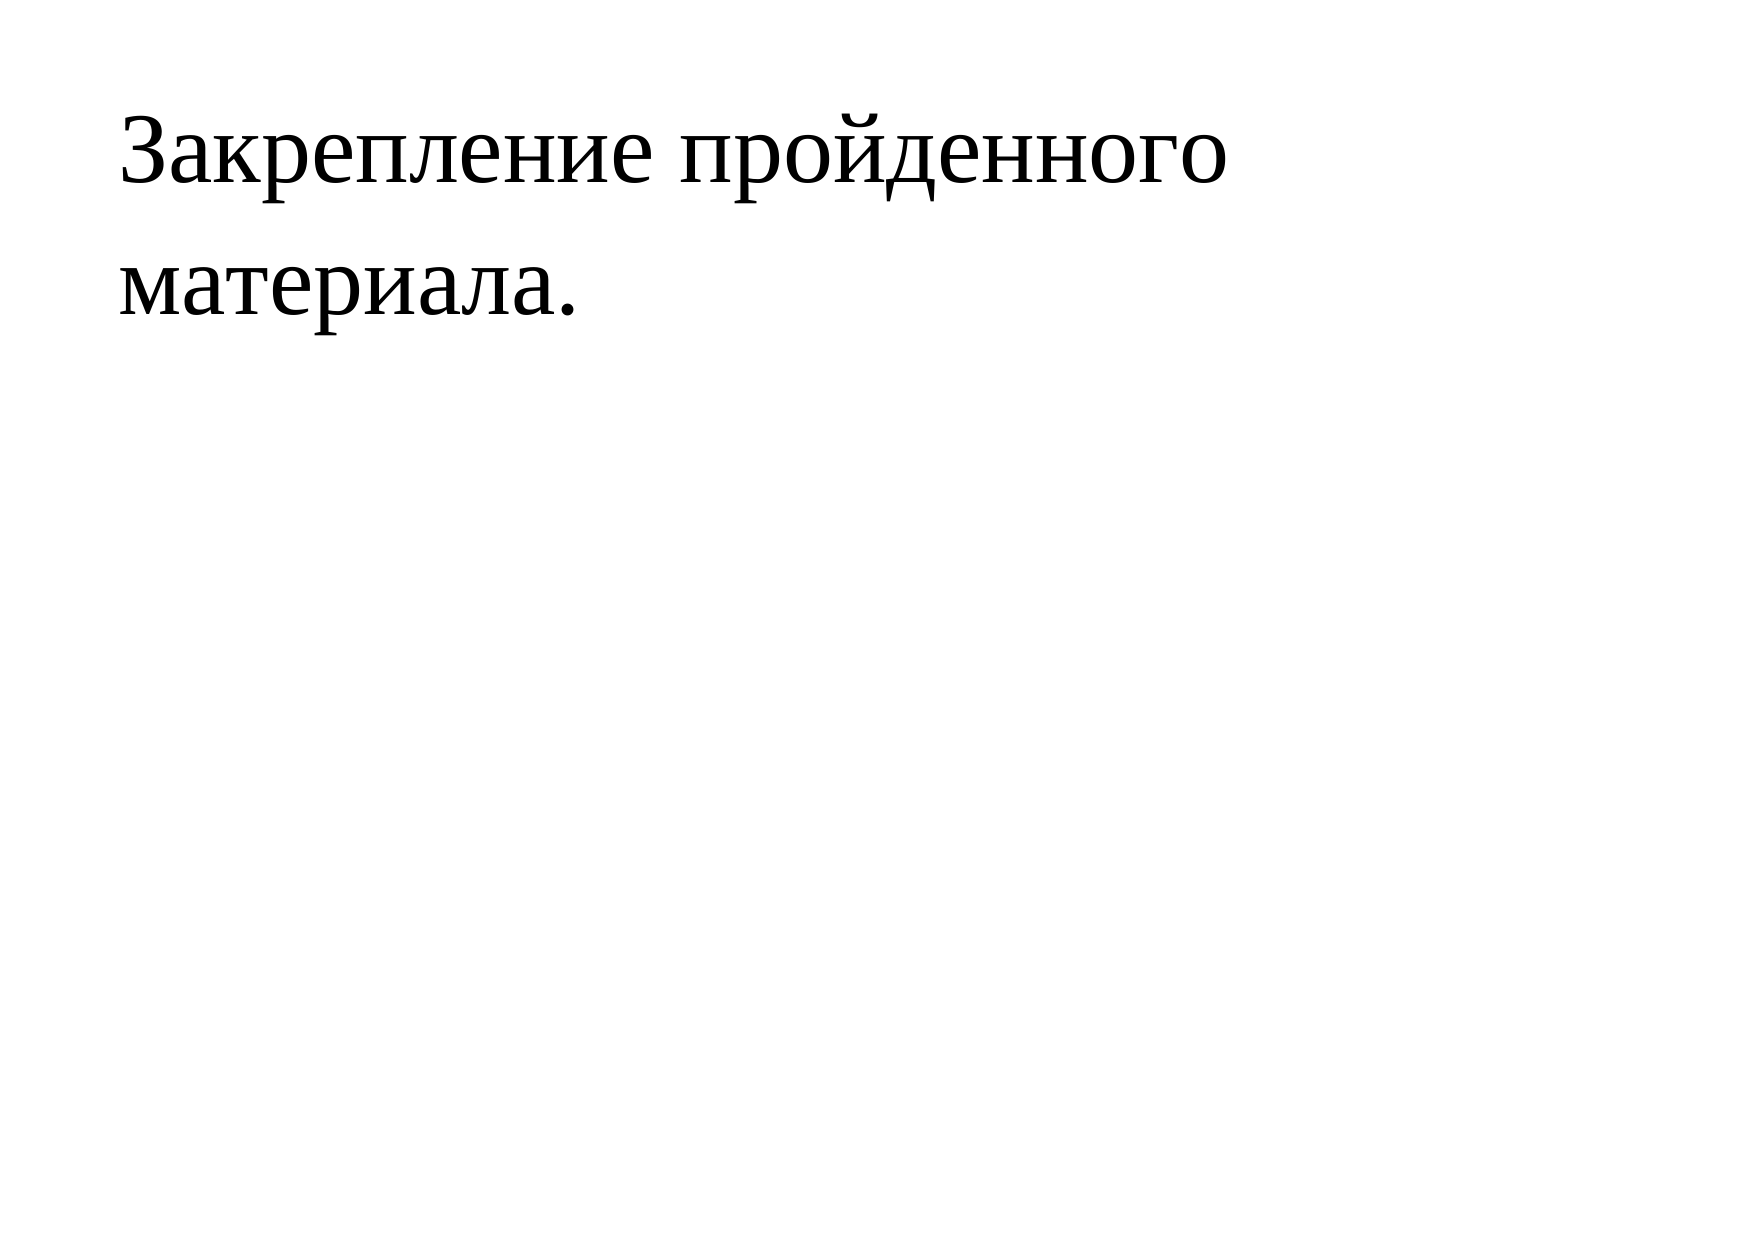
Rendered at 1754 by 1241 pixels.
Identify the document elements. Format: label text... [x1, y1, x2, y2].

text Закрепление пройденного материала. [118, 88, 1636, 336]
